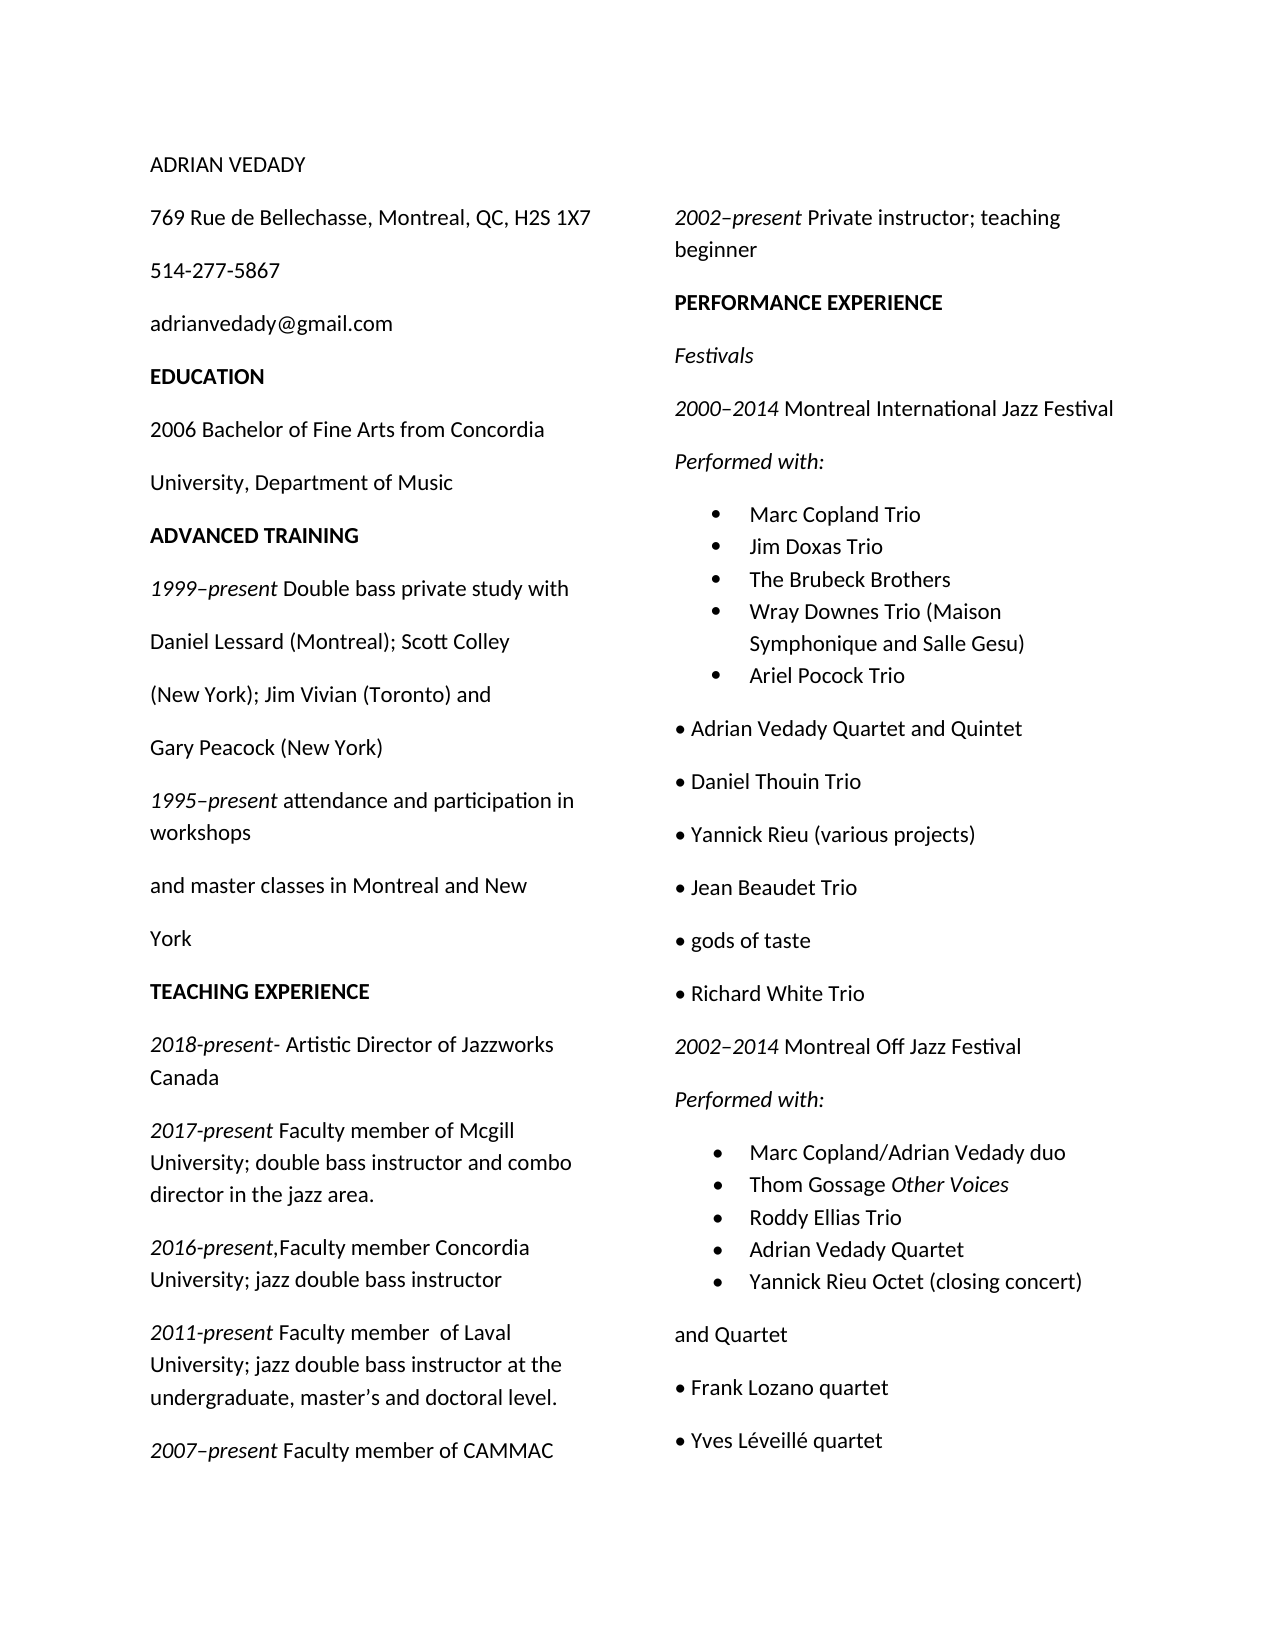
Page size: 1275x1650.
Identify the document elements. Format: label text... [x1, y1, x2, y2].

text 1995–present attendance and participation in workshops [150, 786, 601, 846]
text and Quartet [674, 1320, 1125, 1348]
text Performed with: [674, 447, 1125, 475]
text • Adrian Vedady Quartet and Quintet [674, 714, 1125, 742]
text Gary Peacock (New York) [150, 733, 601, 761]
text 2006 Bachelor of Fine Arts from Concordia [150, 415, 601, 443]
text • Yannick Rieu (various projects) [674, 820, 1125, 848]
text 2002–2014 Montreal Off Jazz Festival [674, 1032, 1125, 1060]
text 1999–present Double bass private study with [150, 574, 601, 602]
text 2018-present- Artistic Director of Jazzworks Canada [150, 1031, 601, 1091]
list The Brubeck Brothers [712, 565, 1125, 593]
text York [150, 924, 601, 952]
list Thom Gossage Other Voices [712, 1171, 1125, 1199]
list Roddy Ellias Trio [712, 1203, 1125, 1231]
text TEACHING EXPERIENCE [150, 977, 601, 1006]
text • Daniel Thouin Trio [674, 767, 1125, 795]
text EDUCATION [150, 362, 601, 390]
list Yannick Rieu Octet (closing concert) [712, 1267, 1125, 1295]
text University, Department of Music [150, 468, 601, 496]
text and master classes in Montreal and New [150, 871, 601, 899]
list Wray Downes Trio (Maison Symphonique and Salle Gesu) [712, 597, 1125, 657]
text (New York); Jim Vivian (Toronto) and [150, 680, 601, 708]
text 2017-present Faculty member of Mcgill University; double bass instructor and combo director in the jazz area. [150, 1116, 601, 1208]
text 2000–2014 Montreal International Jazz Festival [674, 394, 1125, 422]
text adrianvedady@gmail.com [150, 309, 601, 337]
text Festivals [674, 341, 1125, 369]
text 514-277-5867 [150, 256, 601, 284]
text 769 Rue de Bellechasse, Montreal, QC, H2S 1X7 [150, 203, 601, 231]
text • Frank Lozano quartet [674, 1373, 1125, 1401]
text Performed with: [674, 1085, 1125, 1113]
text ADRIAN VEDADY [150, 150, 601, 178]
list Adrian Vedady Quartet [712, 1235, 1125, 1263]
text PERFORMANCE EXPERIENCE [674, 288, 1125, 316]
text • gods of taste [674, 926, 1125, 954]
text • Richard White Trio [674, 979, 1125, 1007]
text • Jean Beaudet Trio [674, 873, 1125, 901]
list Marc Copland Trio [712, 500, 1125, 528]
text 2011-present Faculty member of Laval University; jazz double bass instructor at the undergraduate, master’s and doctoral level. [150, 1318, 601, 1411]
text • Yves Léveillé quartet [674, 1426, 1125, 1454]
text Daniel Lessard (Montreal); Scott Colley [150, 627, 601, 655]
text 2002–present Private instructor; teaching beginner [674, 203, 1125, 263]
list Ariel Pocock Trio [712, 661, 1125, 689]
text ADVANCED TRAINING [150, 521, 601, 549]
list Marc Copland/Adrian Vedady duo [712, 1138, 1125, 1166]
list Jim Doxas Trio [712, 532, 1125, 561]
text 2007–present Faculty member of CAMMAC [150, 1436, 601, 1464]
text 2016-present,Faculty member Concordia University; jazz double bass instructor [150, 1233, 601, 1293]
